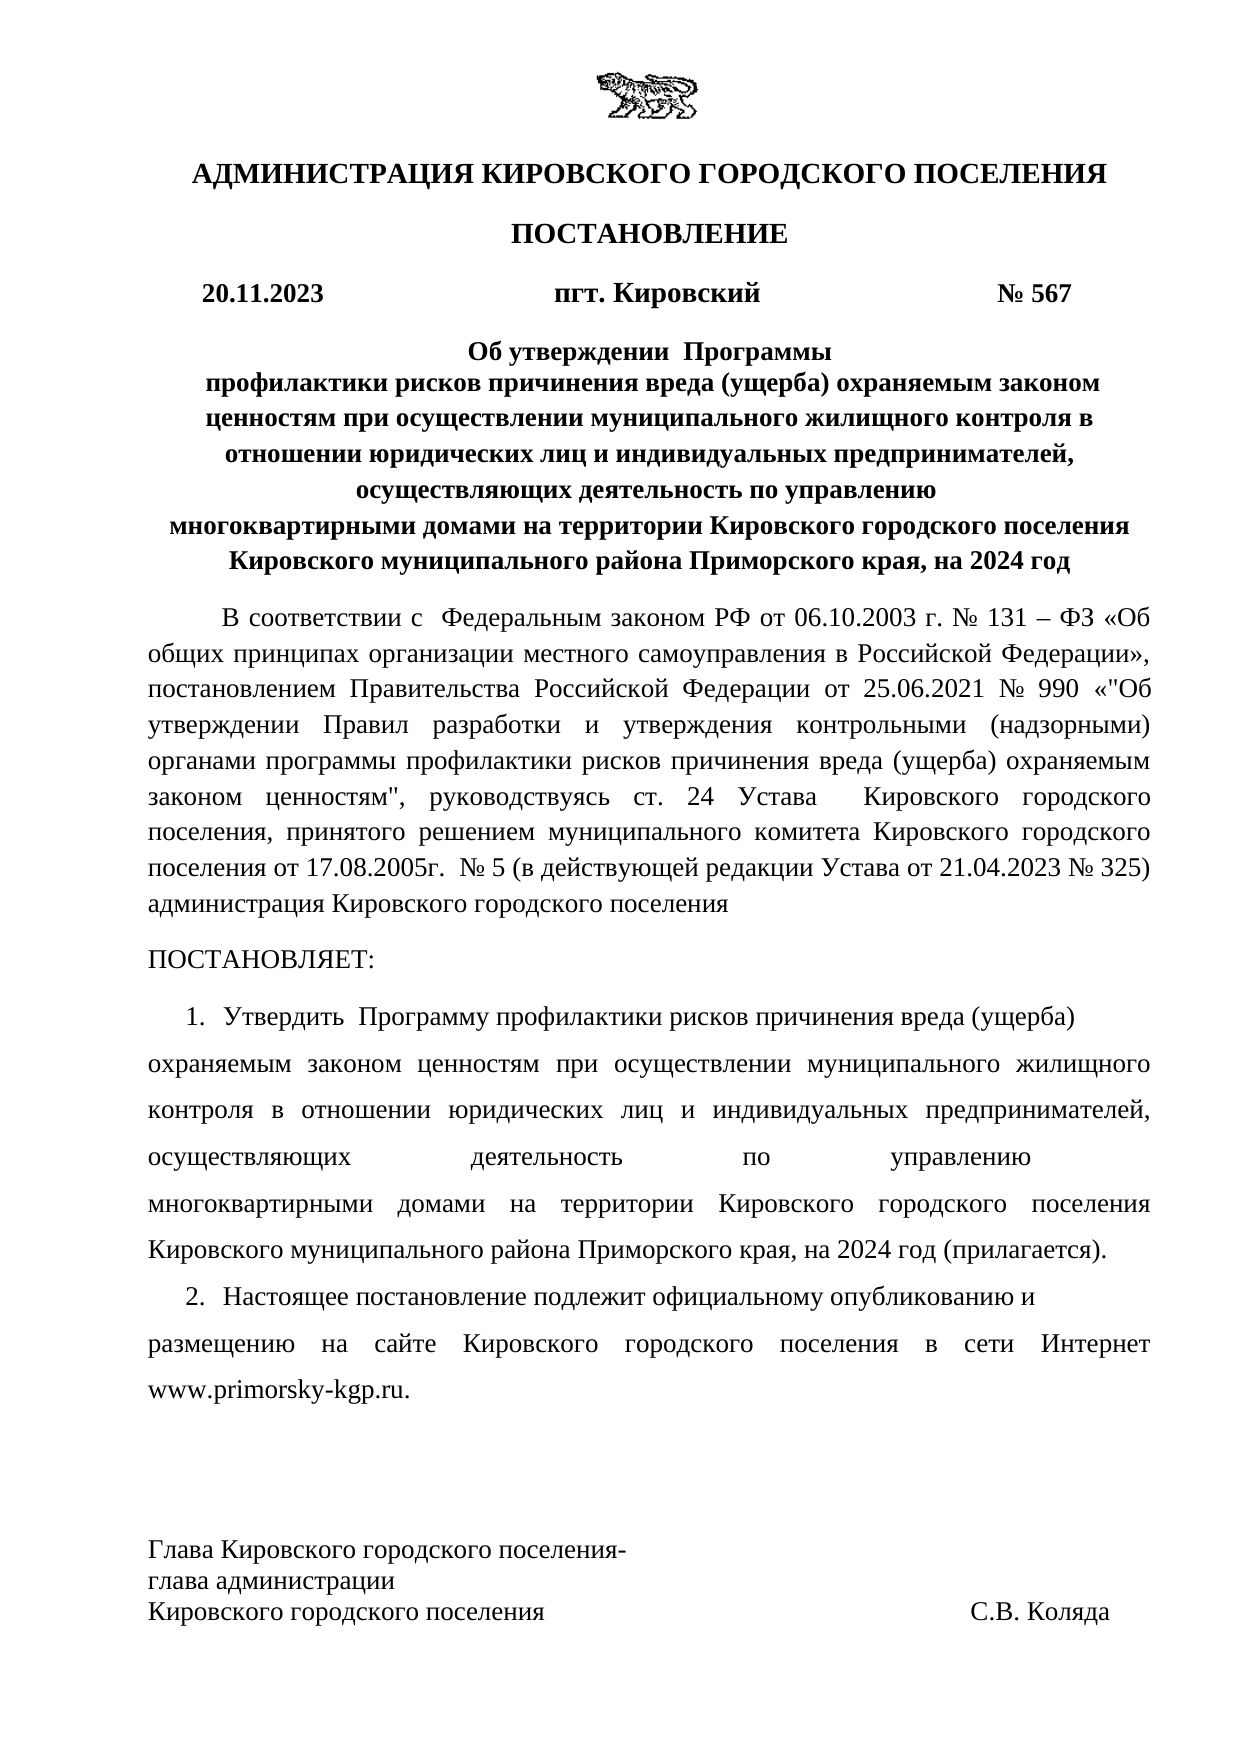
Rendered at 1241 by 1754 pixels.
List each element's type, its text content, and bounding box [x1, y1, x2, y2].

text профилактики рисков причинения вреда (ущерба) охраняемым законом ценностям при осуществлении муниципального жилищного контроля в отношении юридических лиц и индивидуальных предпринимателей, осуществляющих деятельность по управлению многоквартирными домами на территории Кировского городского поселения Кировского муниципального района Приморского края, на 2024 год [148, 366, 1152, 576]
text размещению на сайте Кировского городского поселения в сети Интернет www.primorsky-kgp.ru. [148, 1327, 1152, 1404]
list Настоящее постановление подлежит официальному опубликованию и [185, 1280, 1152, 1311]
text ПОСТАНОВЛЯЕТ: [148, 943, 1152, 974]
text Об утверждении Программы [148, 335, 1152, 366]
text Кировского городского поселения С.В. Коляда [148, 1595, 1152, 1627]
list Утвердить Программу профилактики рисков причинения вреда (ущерба) [185, 1000, 1152, 1031]
text В соответствии с Федеральным законом РФ от 06.10.2003 г. № 131 – ФЗ «Об общих принципах организации местного самоуправления в Российской Федерации», постановлением Правительства Российской Федерации от 25.06.2021 № 990 «"Об утверждении Правил разработки и утверждения контрольными (надзорными) органами программы профилактики рисков причинения вреда (ущерба) охраняемым законом ценностям", руководствуясь ст. 24 Устава Кировского городского поселения, принятого решением муниципального комитета Кировского городского поселения от 17.08.2005г. № 5 (в действующей редакции Устава от 21.04.2023 № 325) администрация Кировского городского поселения [148, 775, 1152, 918]
text Глава Кировского городского поселения- [148, 1533, 1152, 1564]
picture [573, 57, 726, 132]
text АДМИНИСТРАЦИЯ КИРОВСКОГО ГОРОДСКОГО ПОСЕЛЕНИЯ [148, 157, 1152, 190]
text 20.11.2023 пгт. Кировский № 567 [148, 275, 1152, 309]
text ПОСТАНОВЛЕНИЕ [148, 216, 1152, 249]
text охраняемым законом ценностям при осуществлении муниципального жилищного контроля в отношении юридических лиц и индивидуальных предпринимателей, осуществляющих деятельность по управлению многоквартирными домами на территории Кировского городского поселения Кировского муниципального района Приморского края, на 2024 год (прилагается). [148, 1047, 1152, 1264]
text глава администрации [148, 1564, 1152, 1595]
text В соответствии с Федеральным законом РФ от 06.10.2003 г. № 131 – ФЗ «Об общих принципах организации местного самоуправления в Российской Федерации», постановлением Правительства Российской Федерации от 25.06.2021 № 990 «"Об утверждении Правил разработки и утверждения контрольными (надзорными) органами программы профилактики рисков причинения вреда (ущерба) охраняемым законом ценностям", руководствуясь ст. 24 Устава Кировского городского поселения, принятого решением муниципального комитета Кировского городского поселения от 17.08.2005г. № 5 (в действующей редакции Устава от 21.04.2023 № 325) администрация Кировского городского поселения [148, 601, 1152, 708]
